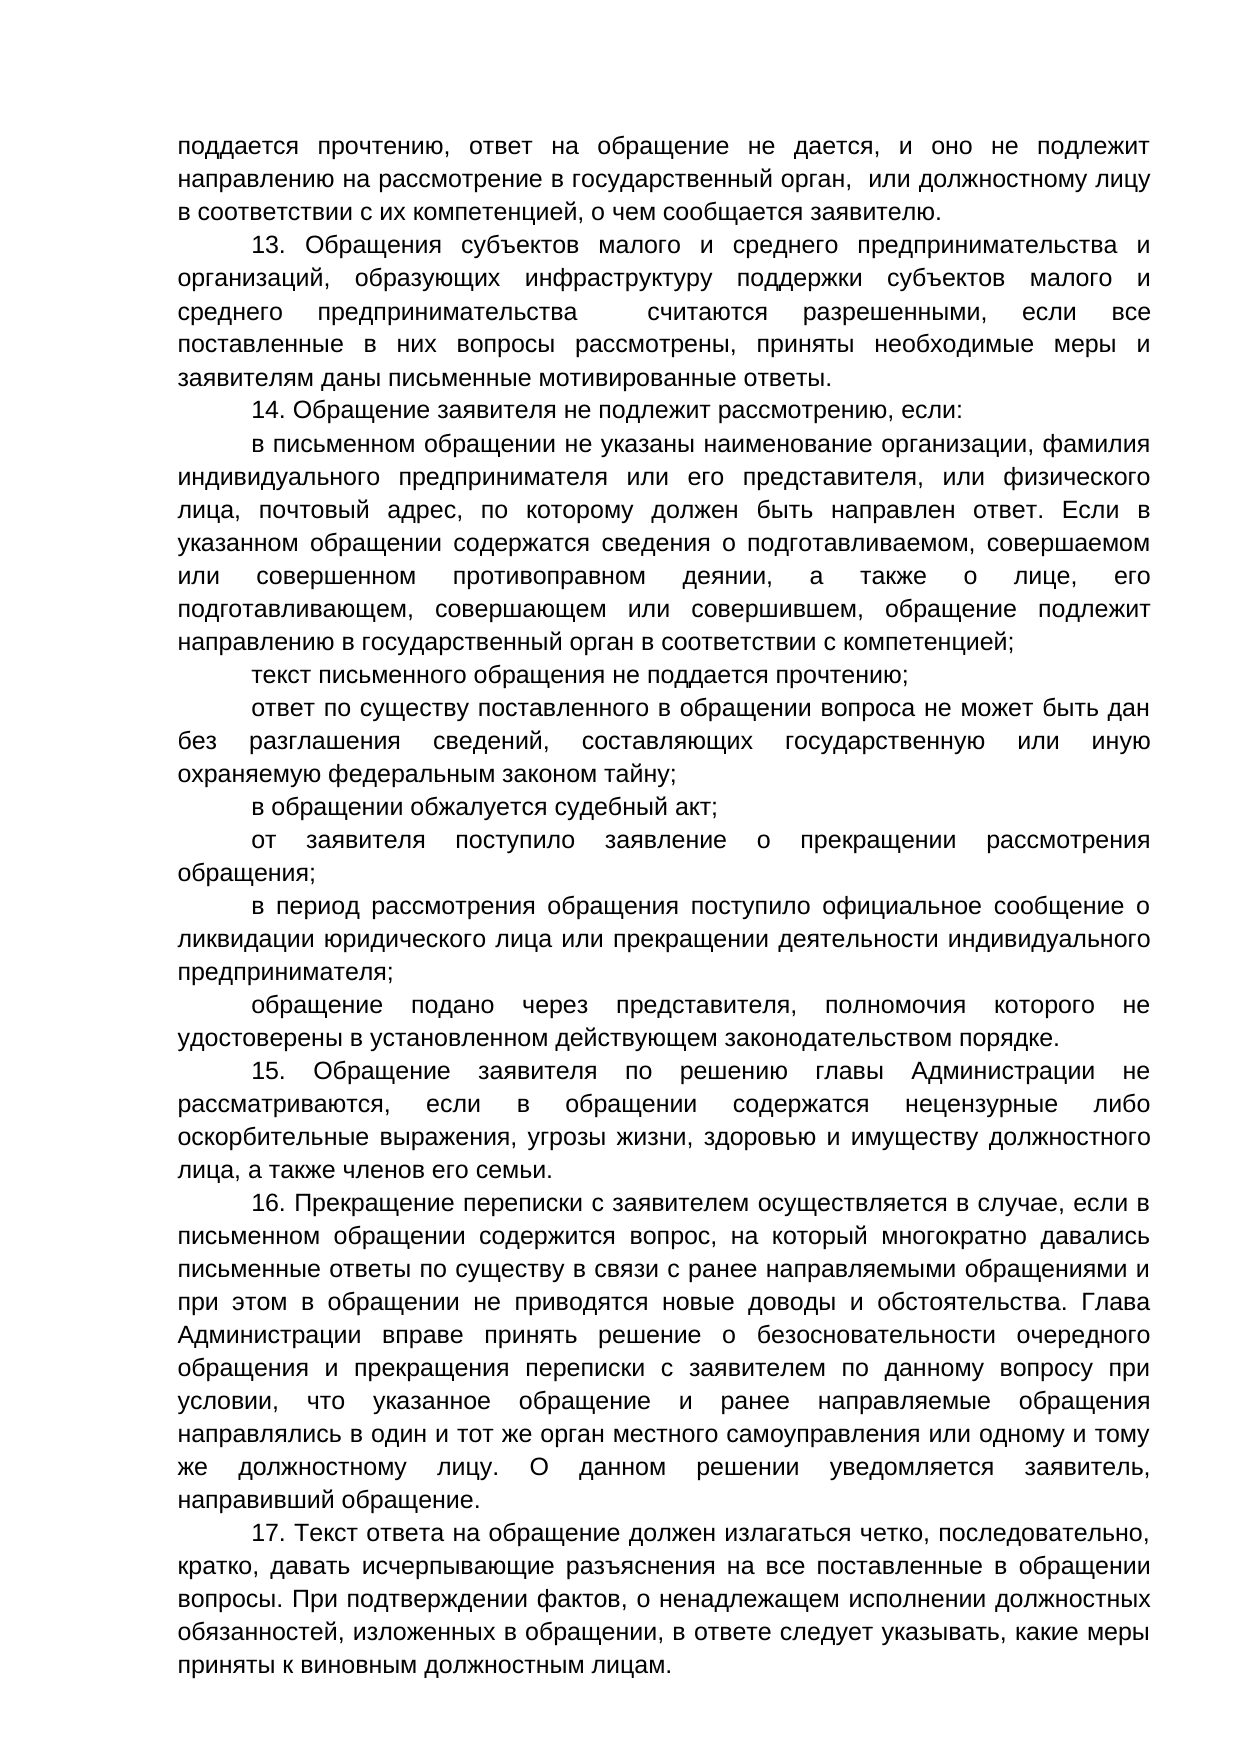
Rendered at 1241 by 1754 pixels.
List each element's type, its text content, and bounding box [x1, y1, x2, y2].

text 16. Прекращение переписки с заявителем осуществляется в случае, если в письменном обращении содержится вопрос, на который многократно давались письменные ответы по существу в связи с ранее направляемыми обращениями и при этом в обращении не приводятся новые доводы и обстоятельства. Глава Администрации вправе принять решение о безосновательности очередного обращения и прекращения переписки с заявителем по данному вопросу при условии, что указанное обращение и ранее направляемые обращения направлялись в один и тот же орган местного самоуправления или одному и тому же должностному лицу. О данном решении уведомляется заявитель, направивший обращение. [177, 1188, 1152, 1514]
text обращение подано через представителя, полномочия которого не удостоверены в установленном действующем законодательством порядке. [177, 990, 1152, 1052]
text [177, 131, 1152, 226]
text в письменном обращении не указаны наименование организации, фамилия индивидуального предпринимателя или его представителя, или физического лица, почтовый адрес, по которому должен быть направлен ответ. Если в указанном обращении содержатся сведения о подготавливаемом, совершаемом или совершенном противоправном деянии, а также о лице, его подготавливающем, совершающем или совершившем, обращение подлежит направлению в государственный орган в соответствии с компетенцией; [177, 428, 1152, 655]
text 17. Текст ответа на обращение должен излагаться четко, последовательно, кратко, давать исчерпывающие разъяснения на все поставленные в обращении вопросы. При подтверждении фактов, о ненадлежащем исполнении должностных обязанностей, изложенных в обращении, в ответе следует указывать, какие меры приняты к виновным должностным лицам. [177, 1518, 1152, 1679]
text ответ по существу поставленного в обращении вопроса не может быть дан без разглашения сведений, составляющих государственную или иную охраняемую федеральным законом тайну; [177, 693, 1152, 787]
text в обращении обжалуется судебный акт; [177, 792, 1152, 821]
text в период рассмотрения обращения поступило официальное сообщение о ликвидации юридического лица или прекращении деятельности индивидуального предпринимателя; [177, 891, 1152, 986]
text текст письменного обращения не поддается прочтению; [177, 660, 1152, 688]
text 15. Обращение заявителя по решению главы Администрации не рассматриваются, если в обращении содержатся нецензурные либо оскорбительные выражения, угрозы жизни, здоровью и имуществу должностного лица, а также членов его семьи. [177, 1056, 1152, 1184]
text 13. Обращения субъектов малого и среднего предпринимательства и организаций, образующих инфраструктуру поддержки субъектов малого и среднего предпринимательства считаются разрешенными, если все поставленные в них вопросы рассмотрены, приняты необходимые меры и заявителям даны письменные мотивированные ответы. [177, 230, 1152, 391]
text 14. Обращение заявителя не подлежит рассмотрению, если: [177, 396, 1152, 424]
text от заявителя поступило заявление о прекращении рассмотрения обращения; [177, 825, 1152, 887]
